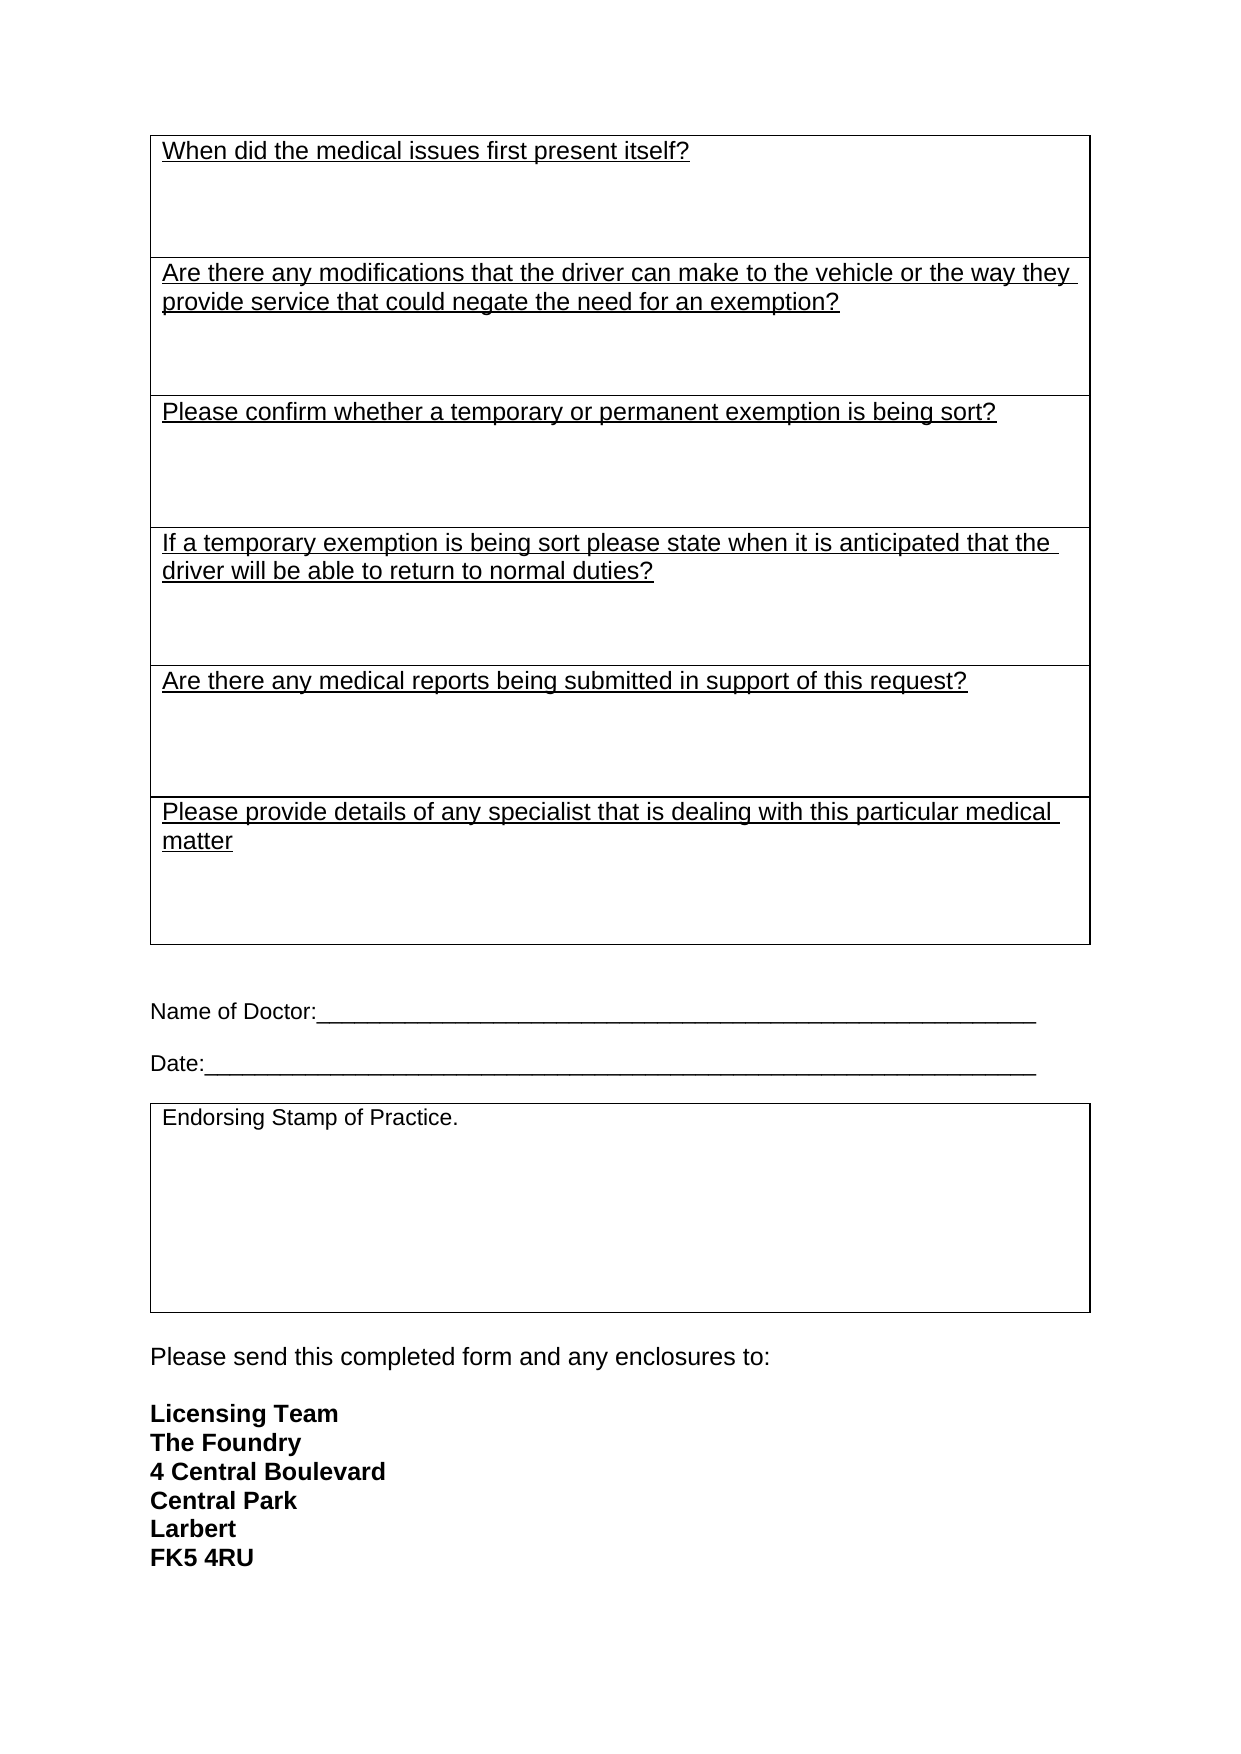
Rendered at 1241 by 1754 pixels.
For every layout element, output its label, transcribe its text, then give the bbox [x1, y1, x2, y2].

table_cell Are there any modifications that the driver can make to the vehicle or the way they provide service that could negate the need for an exemption? [151, 258, 1089, 395]
text Larbert [150, 1514, 1090, 1543]
text Date: [150, 1050, 1090, 1077]
text Name of Doctor: [150, 998, 1090, 1024]
table_cell Are there any medical reports being submitted in support of this request? [151, 666, 1089, 796]
text Licensing Team [150, 1399, 1090, 1428]
text 4 Central Boulevard [150, 1457, 1090, 1486]
text Central Park [150, 1486, 1090, 1514]
table_cell Please confirm whether a temporary or permanent exemption is being sort? [151, 396, 1089, 527]
table_header Endorsing Stamp of Practice. [151, 1104, 1089, 1312]
text The Foundry [150, 1428, 1090, 1457]
table_cell When did the medical issues first present itself? [151, 136, 1089, 257]
table_cell Please provide details of any specialist that is dealing with this particular medical matter [151, 798, 1089, 944]
text Please send this completed form and any enclosures to: [150, 1342, 1090, 1371]
text FK5 4RU [150, 1543, 1090, 1572]
table_cell If a temporary exemption is being sort please state when it is anticipated that the driver will be able to return to normal duties? [151, 528, 1089, 665]
